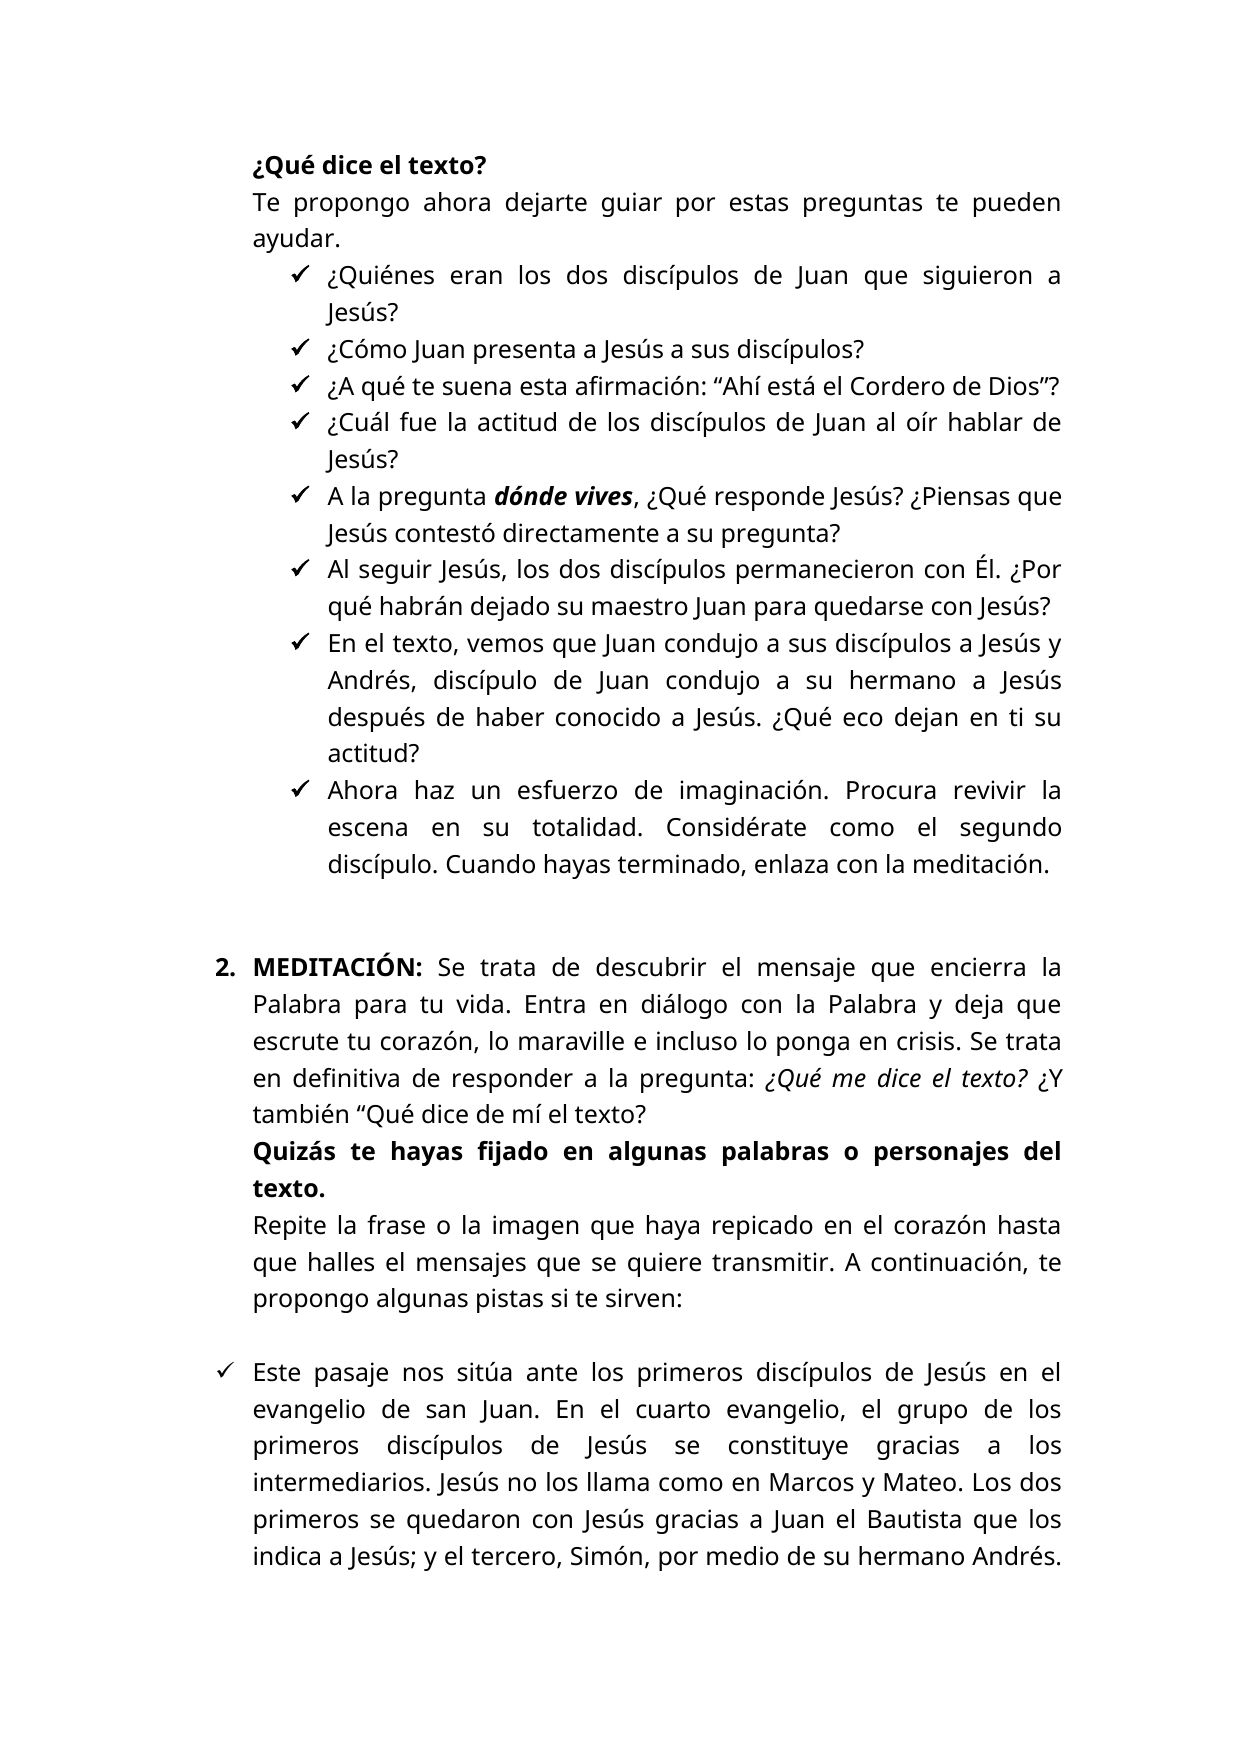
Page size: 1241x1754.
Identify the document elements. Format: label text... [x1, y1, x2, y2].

list ¿Qué dice el texto? [252, 148, 1063, 182]
list Repite la frase o la imagen que haya repicado en el corazón hasta que halles el mensajes que se quiere transmitir. A continuación, te propongo algunas pistas si te sirven: [252, 1207, 1063, 1315]
list ¿Cómo Juan presenta a Jesús a sus discípulos? [290, 331, 1063, 366]
list A la pregunta dónde vives, ¿Qué responde Jesús? ¿Piensas que Jesús contestó directamente a su pregunta? [290, 478, 1063, 549]
list Te propongo ahora dejarte guiar por estas preguntas te pueden ayudar. [252, 184, 1063, 255]
list En el texto, vemos que Juan condujo a sus discípulos a Jesús y Andrés, discípulo de Juan condujo a su hermano a Jesús después de haber conocido a Jesús. ¿Qué eco dejan en ti su actitud? [290, 626, 1063, 770]
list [215, 1354, 1063, 1572]
list Quizás te hayas fijado en algunas palabras o personajes del texto. [252, 1134, 1063, 1205]
list ¿Cuál fue la actitud de los discípulos de Juan al oír hablar de Jesús? [290, 405, 1063, 476]
list Ahora haz un esfuerzo de imaginación. Procura revivir la escena en su totalidad. Considérate como el segundo discípulo. Cuando hayas terminado, enlaza con la meditación. [290, 773, 1063, 880]
list Al seguir Jesús, los dos discípulos permanecieron con Él. ¿Por qué habrán dejado su maestro Juan para quedarse con Jesús? [290, 552, 1063, 623]
list MEDITACIÓN: Se trata de descubrir el mensaje que encierra la Palabra para tu vida. Entra en diálogo con la Palabra y deja que escrute tu corazón, lo maraville e incluso lo ponga en crisis. Se trata en definitiva de responder a la pregunta: ¿Qué me dice el texto? ¿Y también “Qué dice de mí el texto? [215, 950, 1063, 1131]
list ¿A qué te suena esta afirmación: “Ahí está el Cordero de Dios”? [290, 368, 1063, 402]
list ¿Quiénes eran los dos discípulos de Juan que siguieron a Jesús? [290, 258, 1063, 329]
